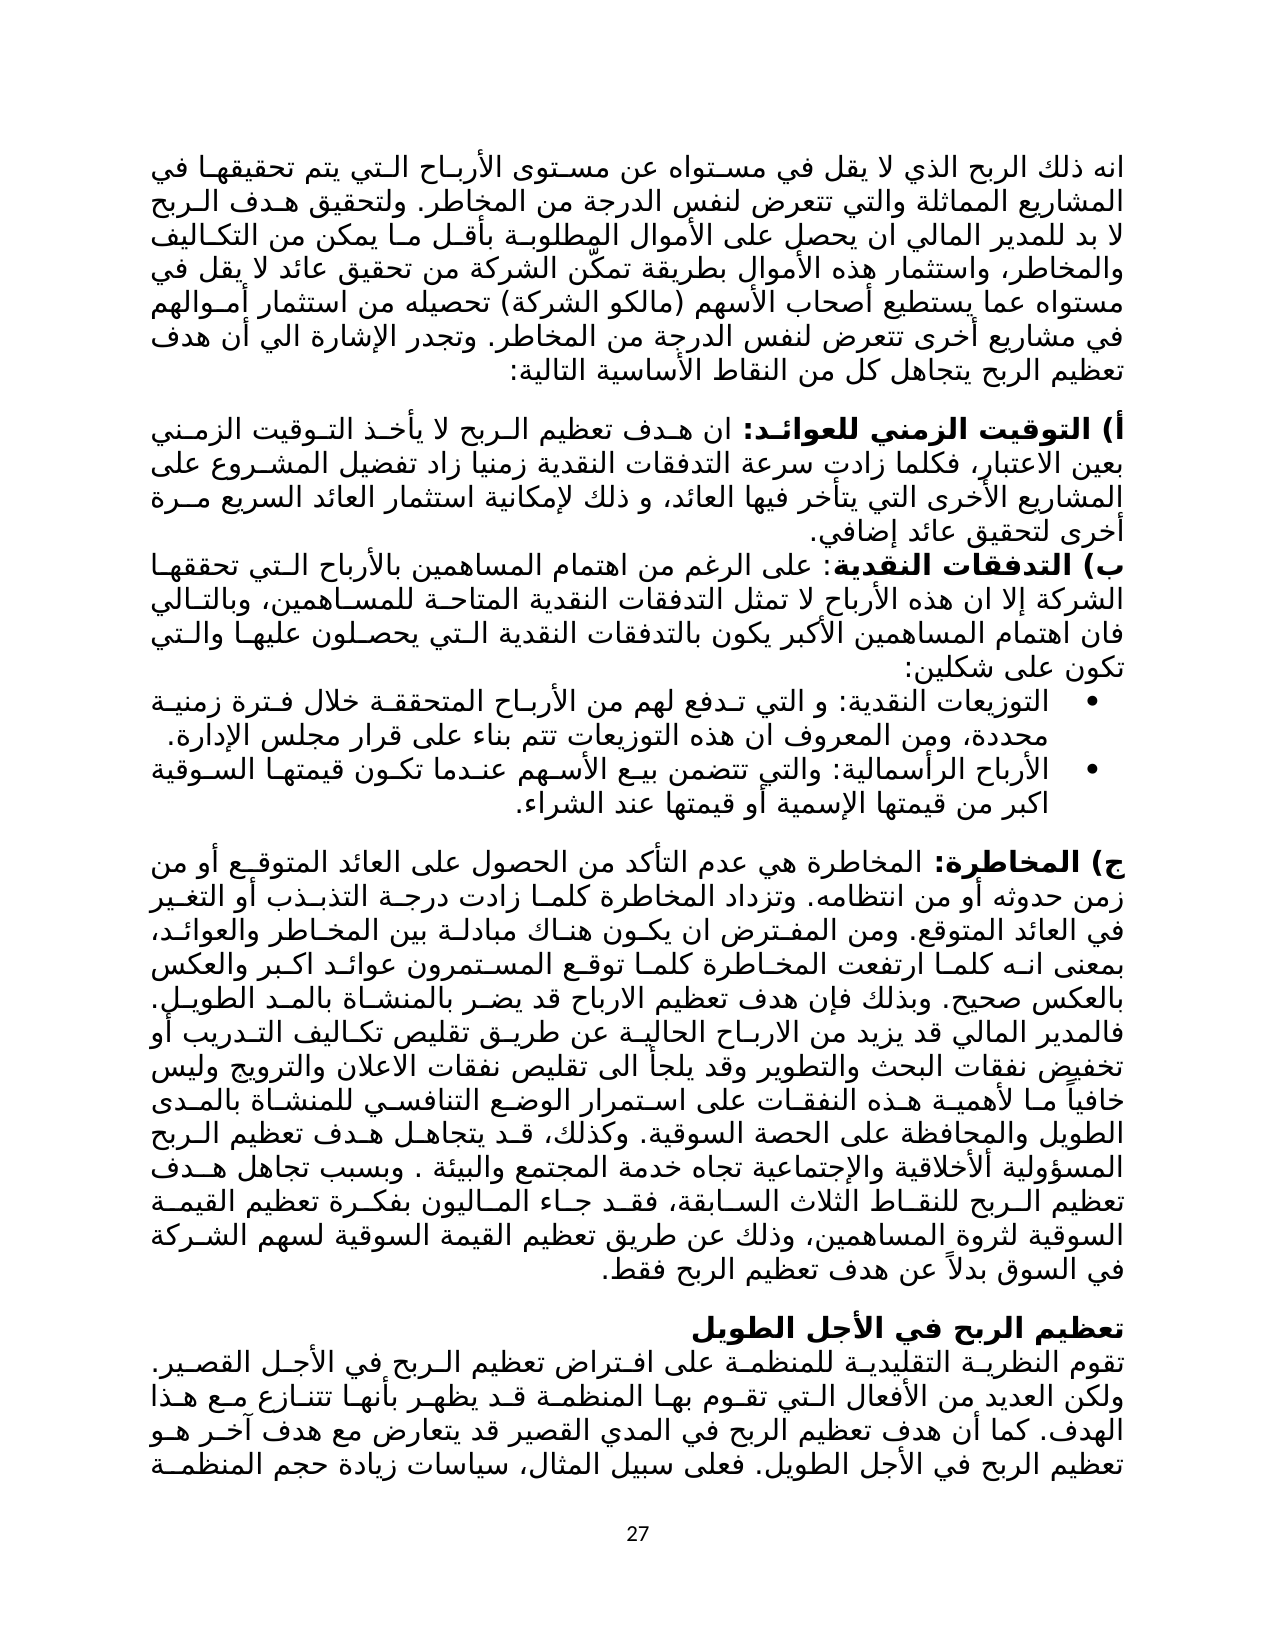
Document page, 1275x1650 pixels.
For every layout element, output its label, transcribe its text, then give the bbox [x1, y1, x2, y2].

text تعظيم الربح في الأجل الطويل [150, 1312, 1125, 1346]
list الأرباح الرأسمالية: والتي تتضمن بيع الأسهم عندما تكون قيمتها السوقية اكبر من قيمتها الإسمية أو قيمتها عند الشراء. [150, 752, 1087, 820]
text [150, 150, 1125, 388]
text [150, 1346, 1125, 1481]
text ب) التدفقات النقدية: على الرغم من اهتمام المساهمين بالأرباح التي تحققها الشركة إلا ان هذه الأرباح لا تمثل التدفقات النقدية المتاحة للمساهمين، وبالتالي فان اهتمام المساهمين الأكبر يكون بالتدفقات النقدية التي يحصلون عليها والتي تكون على شكلين: [150, 548, 1125, 684]
text أ) التوقيت الزمني للعوائد: ان هدف تعظيم الربح لا يأخذ التوقيت الزمني بعين الاعتبار، فكلما زادت سرعة التدفقات النقدية زمنيا زاد تفضيل المشروع على المشاريع الأخرى التي يتأخر فيها العائد، و ذلك لإمكانية استثمار العائد السريع مرة أخرى لتحقيق عائد إضافي. [150, 413, 1125, 548]
text ج) المخاطرة: المخاطرة هي عدم التأكد من الحصول على العائد المتوقع أو من زمن حدوثه أو من انتظامه. وتزداد المخاطرة كلما زادت درجة التذبذب أو التغير في العائد المتوقع. ومن المفترض ان يكون هناك مبادلة بين المخاطر والعوائد، بمعنى انه كلما ارتفعت المخاطرة كلما توقع المستمرون عوائد اكبر والعكس بالعكس صحيح. وبذلك فإن هدف تعظيم الارباح قد يضر بالمنشاة بالمد الطويل. فالمدير المالي قد يزيد من الارباح الحالية عن طريق تقليص تكاليف التدريب أو تخفيض نفقات البحث والتطوير وقد يلجأ الى تقليص نفقات الاعلان والترويج وليس خافياً ما لأهمية هذه النفقات على استمرار الوضع التنافسي للمنشاة بالمدى الطويل والمحافظة على الحصة السوقية. وكذلك، قد يتجاهل هدف تعظيم الربح المسؤولية ألأخلاقية والإجتماعية تجاه خدمة المجتمع والبيئة . وبسبب تجاهل هدف تعظيم الربح للنقاط الثلاث السابقة، فقد جاء الماليون بفكرة تعظيم القيمة السوقية لثروة المساهمين، وذلك عن طريق تعظيم القيمة السوقية لسهم الشركة في السوق بدلاً عن هدف تعظيم الربح فقط. [150, 845, 1125, 1287]
list التوزيعات النقدية: و التي تدفع لهم من الأرباح المتحققة خلال فترة زمنية محددة، ومن المعروف ان هذه التوزيعات تتم بناء على قرار مجلس الإدارة. [150, 684, 1087, 752]
